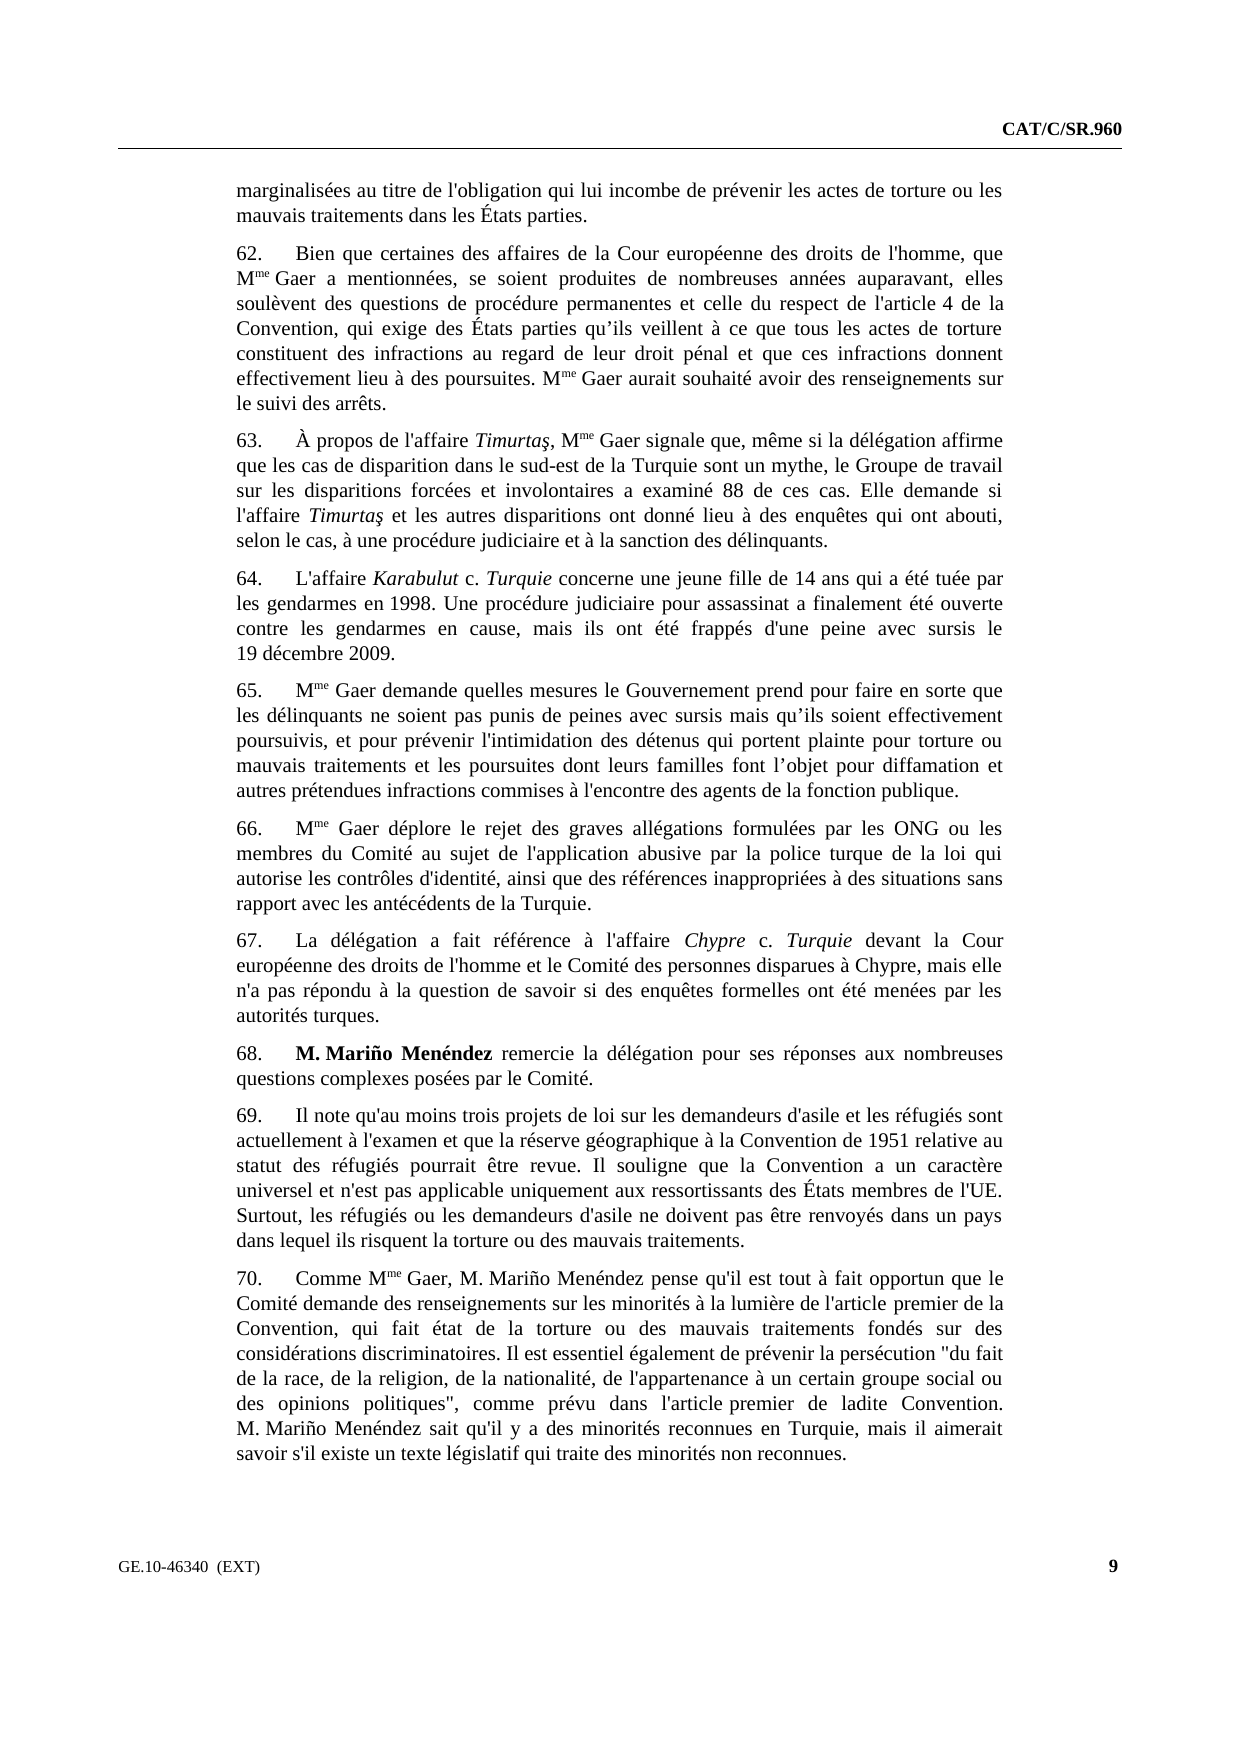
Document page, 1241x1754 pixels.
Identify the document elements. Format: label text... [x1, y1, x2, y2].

text 70. Comme Mme Gaer, M. Mariño Menéndez pense qu'il est tout à fait opportun que le Comité demande des renseignements sur les minorités à la lumière de l'article premier de la Convention, qui fait état de la torture ou des mauvais traitements fondés sur des considérations discriminatoires. Il est essentiel également de prévenir la persécution "du fait de la race, de la religion, de la nationalité, de l'appartenance à un certain groupe social ou des opinions politiques", comme prévu dans l'article premier de ladite Convention. M. Mariño Menéndez sait qu'il y a des minorités reconnues en Turquie, mais il aimerait savoir s'il existe un texte législatif qui traite des minorités non reconnues. [236, 1265, 1004, 1465]
text 66. Mme Gaer déplore le rejet des graves allégations formulées par les ONG ou les membres du Comité au sujet de l'application abusive par la police turque de la loi qui autorise les contrôles d'identité, ainsi que des références inappropriées à des situations sans rapport avec les antécédents de la Turquie. [236, 815, 1004, 915]
text 62. Bien que certaines des affaires de la Cour européenne des droits de l'homme, que Mme Gaer a mentionnées, se soient produites de nombreuses années auparavant, elles soulèvent des questions de procédure permanentes et celle du respect de l'article 4 de la Convention, qui exige des États parties qu’ils veillent à ce que tous les actes de torture constituent des infractions au regard de leur droit pénal et que ces infractions donnent effectivement lieu à des poursuites. Mme Gaer aurait souhaité avoir des renseignements sur le suivi des arrêts. [236, 240, 1004, 415]
text 65. Mme Gaer demande quelles mesures le Gouvernement prend pour faire en sorte que les délinquants ne soient pas punis de peines avec sursis mais qu’ils soient effectivement poursuivis, et pour prévenir l'intimidation des détenus qui portent plainte pour torture ou mauvais traitements et les poursuites dont leurs familles font l’objet pour diffamation et autres prétendues infractions commises à l'encontre des agents de la fonction publique. [236, 677, 1004, 802]
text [236, 177, 1004, 227]
text 69. Il note qu'au moins trois projets de loi sur les demandeurs d'asile et les réfugiés sont actuellement à l'examen et que la réserve géographique à la Convention de 1951 relative au statut des réfugiés pourrait être revue. Il souligne que la Convention a un caractère universel et n'est pas applicable uniquement aux ressortissants des États membres de l'UE. Surtout, les réfugiés ou les demandeurs d'asile ne doivent pas être renvoyés dans un pays dans lequel ils risquent la torture ou des mauvais traitements. [236, 1102, 1004, 1252]
text 67. La délégation a fait référence à l'affaire Chypre c. Turquie devant la Cour européenne des droits de l'homme et le Comité des personnes disparues à Chypre, mais elle n'a pas répondu à la question de savoir si des enquêtes formelles ont été menées par les autorités turques. [236, 927, 1004, 1027]
text 64. L'affaire Karabulut c. Turquie concerne une jeune fille de 14 ans qui a été tuée par les gendarmes en 1998. Une procédure judiciaire pour assassinat a finalement été ouverte contre les gendarmes en cause, mais ils ont été frappés d'une peine avec sursis le 19 décembre 2009. [236, 565, 1004, 665]
text 63. À propos de l'affaire Timurtaş, Mme Gaer signale que, même si la délégation affirme que les cas de disparition dans le sud-est de la Turquie sont un mythe, le Groupe de travail sur les disparitions forcées et involontaires a examiné 88 de ces cas. Elle demande si l'affaire Timurtaş et les autres disparitions ont donné lieu à des enquêtes qui ont abouti, selon le cas, à une procédure judiciaire et à la sanction des délinquants. [236, 427, 1004, 552]
text 68. M. Mariño Menéndez remercie la délégation pour ses réponses aux nombreuses questions complexes posées par le Comité. [236, 1040, 1004, 1090]
